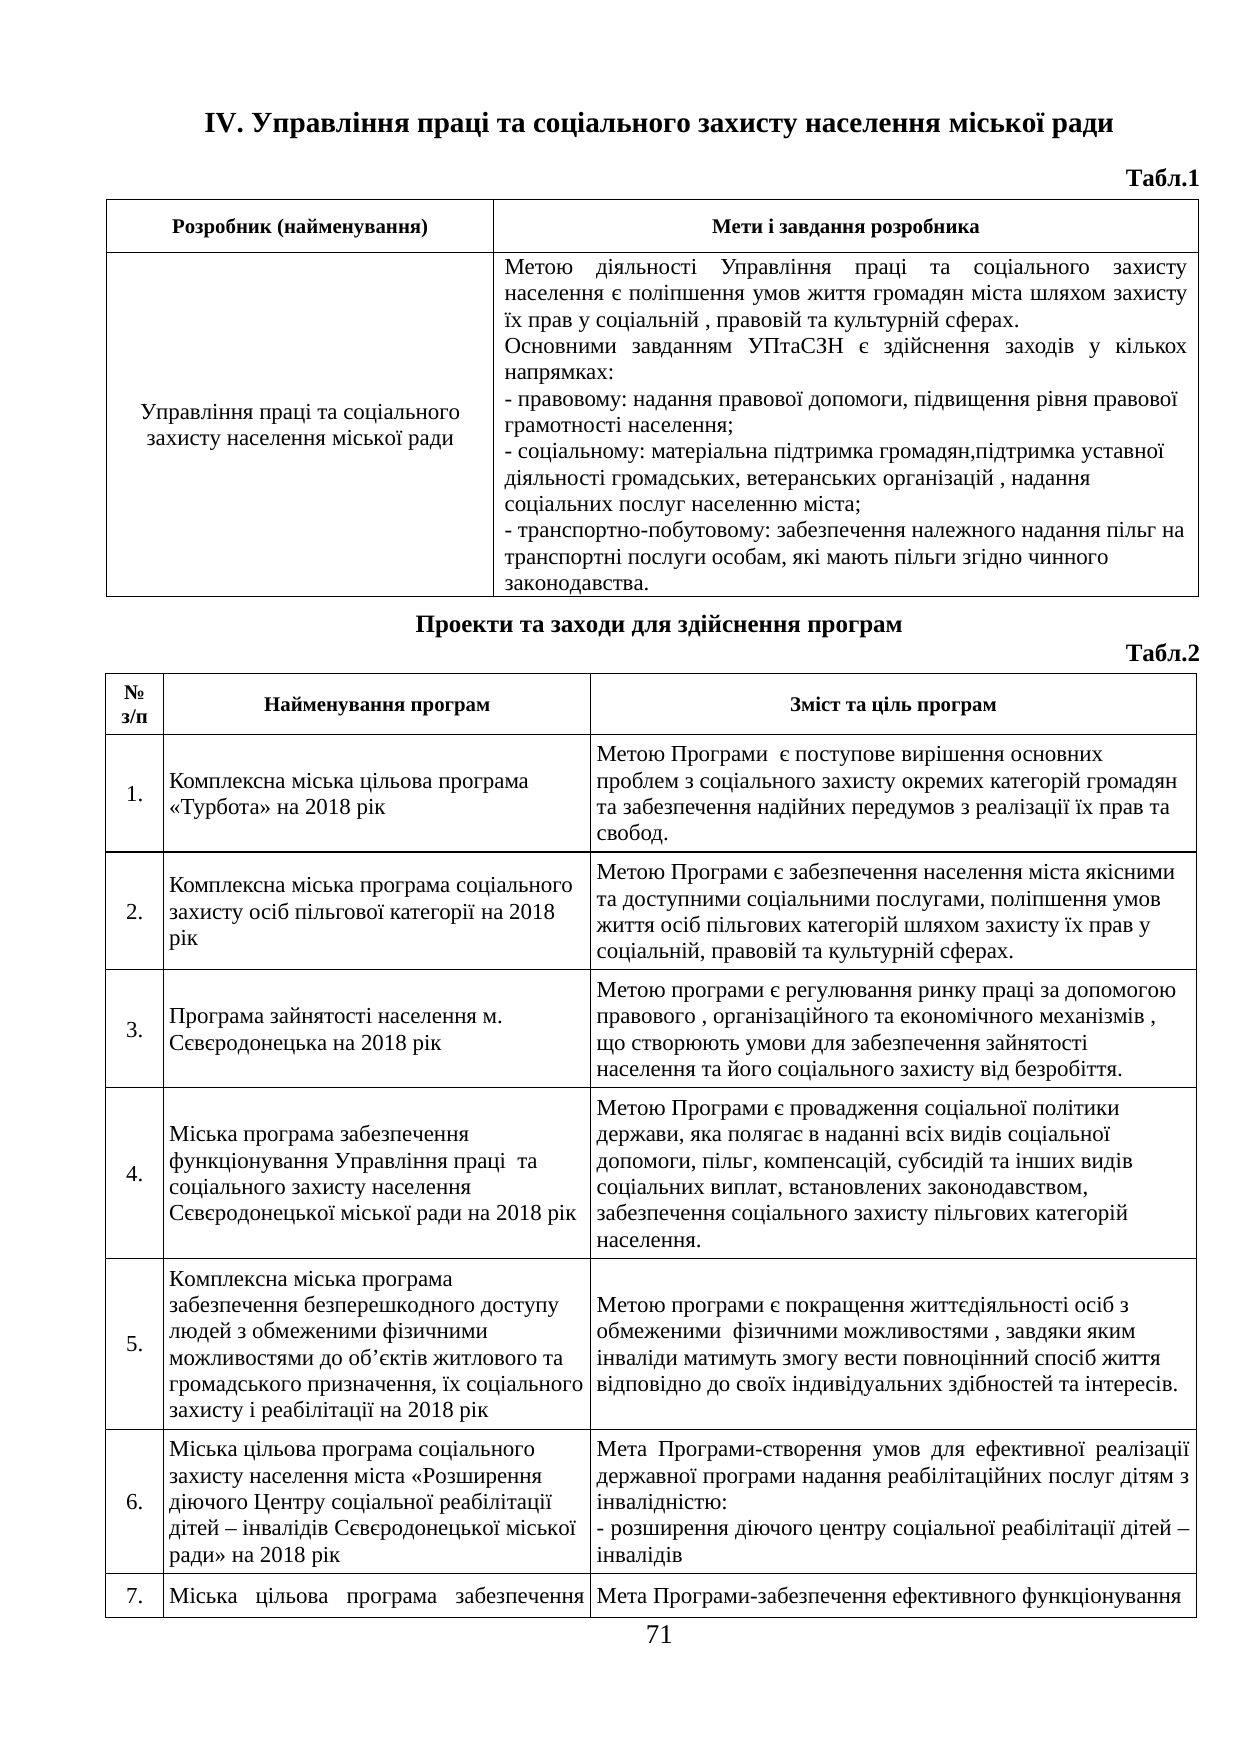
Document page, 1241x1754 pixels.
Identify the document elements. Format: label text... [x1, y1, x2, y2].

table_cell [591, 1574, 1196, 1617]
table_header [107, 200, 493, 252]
text Проекти та заходи для здійснення програм [118, 609, 1200, 638]
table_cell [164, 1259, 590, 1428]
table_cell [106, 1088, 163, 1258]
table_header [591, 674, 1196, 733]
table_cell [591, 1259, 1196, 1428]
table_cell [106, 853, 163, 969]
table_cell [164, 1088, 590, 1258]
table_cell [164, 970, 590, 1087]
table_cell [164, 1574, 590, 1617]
text Табл.2 [118, 638, 1200, 667]
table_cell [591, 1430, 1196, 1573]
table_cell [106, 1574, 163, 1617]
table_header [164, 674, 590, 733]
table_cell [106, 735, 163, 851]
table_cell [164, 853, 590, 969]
text ІV. Управління праці та соціального захисту населення міської ради [118, 105, 1200, 138]
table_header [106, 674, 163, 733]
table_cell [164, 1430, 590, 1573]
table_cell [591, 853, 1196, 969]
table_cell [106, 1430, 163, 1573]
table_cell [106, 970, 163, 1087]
text Табл.1 [118, 163, 1200, 192]
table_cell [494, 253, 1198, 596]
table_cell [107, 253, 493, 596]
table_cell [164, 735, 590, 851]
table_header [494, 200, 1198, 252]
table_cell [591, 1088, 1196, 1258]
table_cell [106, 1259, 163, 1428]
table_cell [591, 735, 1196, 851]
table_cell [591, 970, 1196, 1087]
